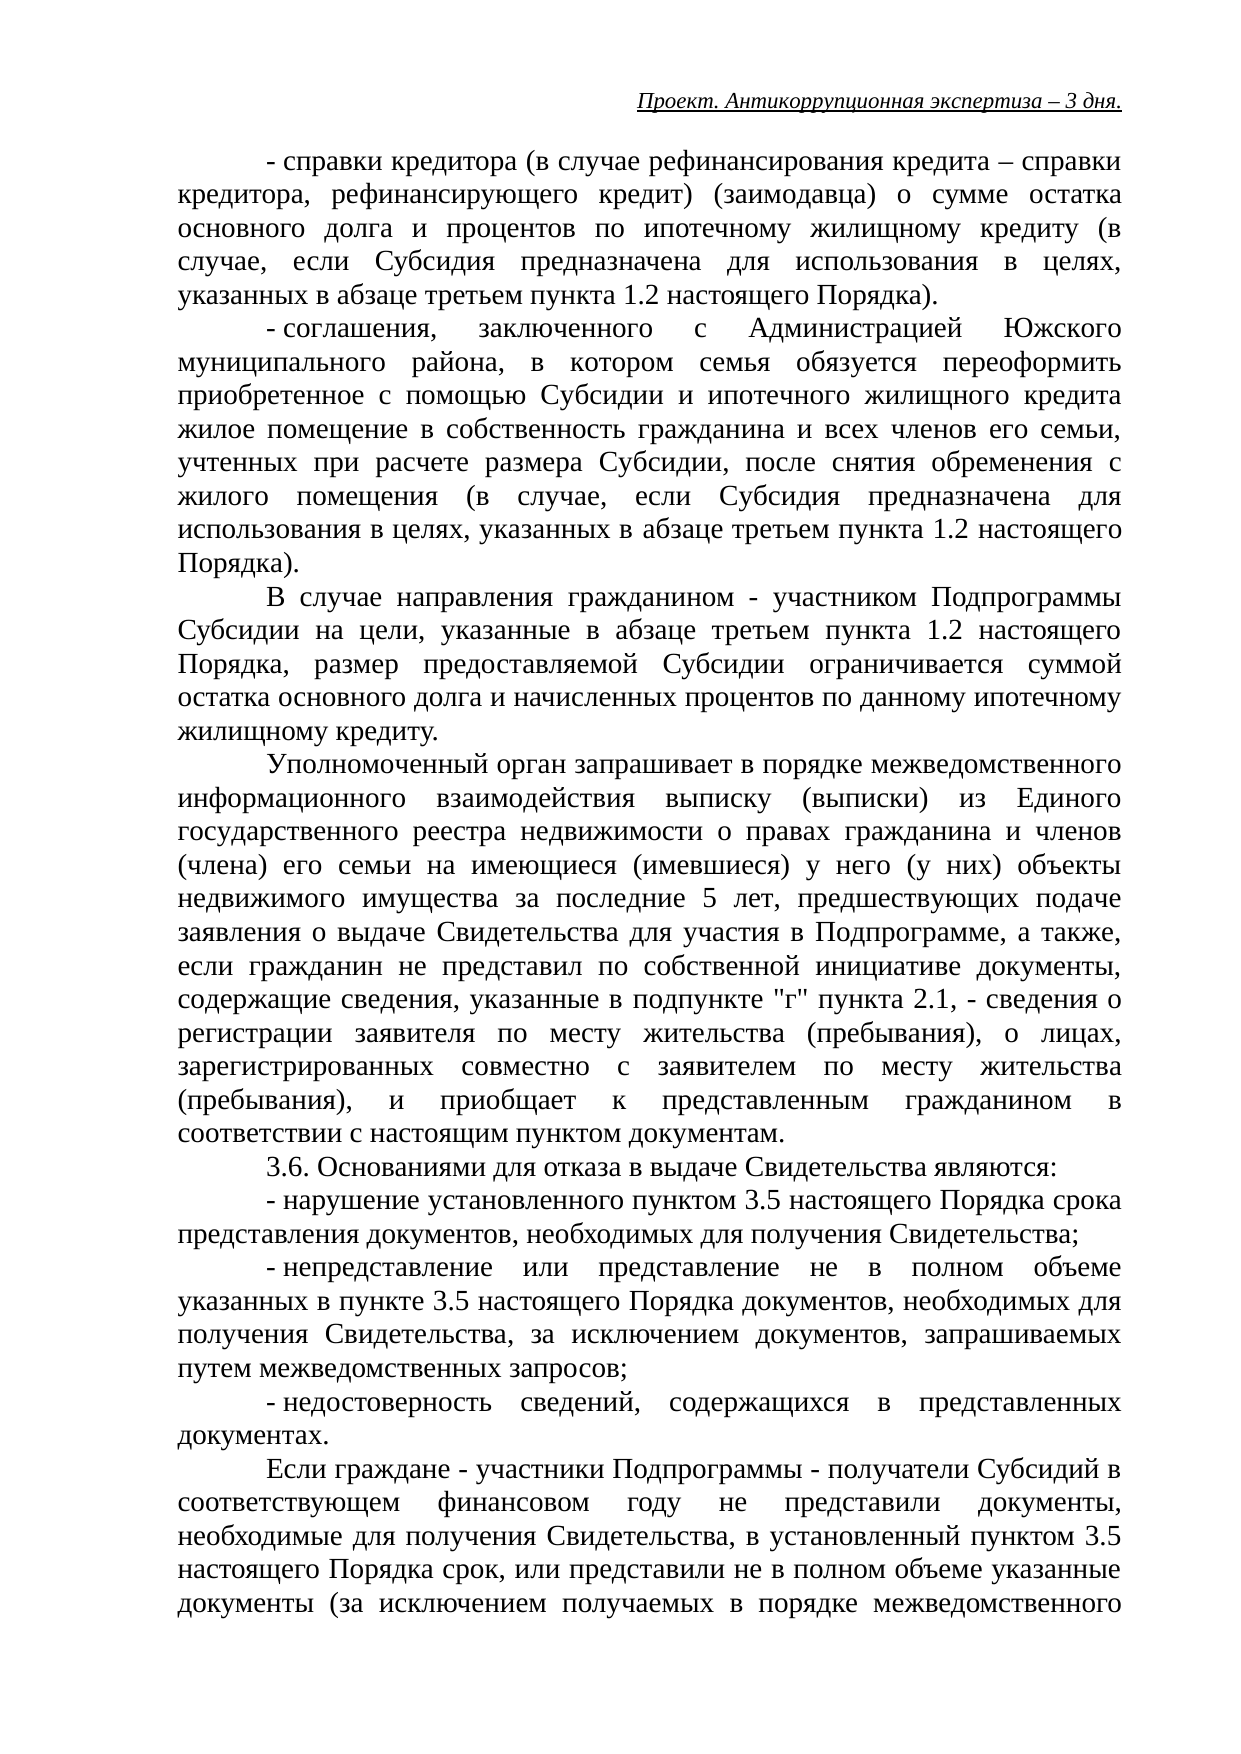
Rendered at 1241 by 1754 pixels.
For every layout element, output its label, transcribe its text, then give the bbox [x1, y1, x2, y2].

text - соглашения, заключенного с Администрацией Южского муниципального района, в котором семья обязуется переоформить приобретенное с помощью Субсидии и ипотечного жилищного кредита жилое помещение в собственность гражданина и всех членов его семьи, учтенных при расчете размера Субсидии, после снятия обременения с жилого помещения (в случае, если Субсидия предназначена для использования в целях, указанных в абзаце третьем пункта 1.2 настоящего Порядка). [177, 310, 1122, 579]
text В случае направления гражданином - участником Подпрограммы Субсидии на цели, указанные в абзаце третьем пункта 1.2 настоящего Порядка, размер предоставляемой Субсидии ограничивается суммой остатка основного долга и начисленных процентов по данному ипотечному жилищному кредиту. [177, 579, 1122, 746]
text - непредставление или представление не в полном объеме указанных в пункте 3.5 настоящего Порядка документов, необходимых для получения Свидетельства, за исключением документов, запрашиваемых путем межведомственных запросов; [177, 1249, 1122, 1384]
text 3.6. Основаниями для отказа в выдаче Свидетельства являются: [177, 1149, 1122, 1182]
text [177, 1451, 1122, 1618]
text - недостоверность сведений, содержащихся в представленных документах. [177, 1384, 1122, 1451]
text Уполномоченный орган запрашивает в порядке межведомственного информационного взаимодействия выписку (выписки) из Единого государственного реестра недвижимости о правах гражданина и членов (члена) его семьи на имеющиеся (имевшиеся) у него (у них) объекты недвижимого имущества за последние 5 лет, предшествующих подаче заявления о выдаче Свидетельства для участия в Подпрограмме, а также, если гражданин не представил по собственной инициативе документы, содержащие сведения, указанные в подпункте "г" пункта 2.1, - сведения о регистрации заявителя по месту жительства (пребывания), о лицах, зарегистрированных совместно с заявителем по месту жительства (пребывания), и приобщает к представленным гражданином в соответствии с настоящим пунктом документам. [177, 746, 1122, 1149]
text - справки кредитора (в случае рефинансирования кредита – справки кредитора, рефинансирующего кредит) (заимодавца) о сумме остатка основного долга и процентов по ипотечному жилищному кредиту (в случае, если Субсидия предназначена для использования в целях, указанных в абзаце третьем пункта 1.2 настоящего Порядка). [177, 143, 1122, 310]
text - нарушение установленного пунктом 3.5 настоящего Порядка срока представления документов, необходимых для получения Свидетельства; [177, 1182, 1122, 1249]
